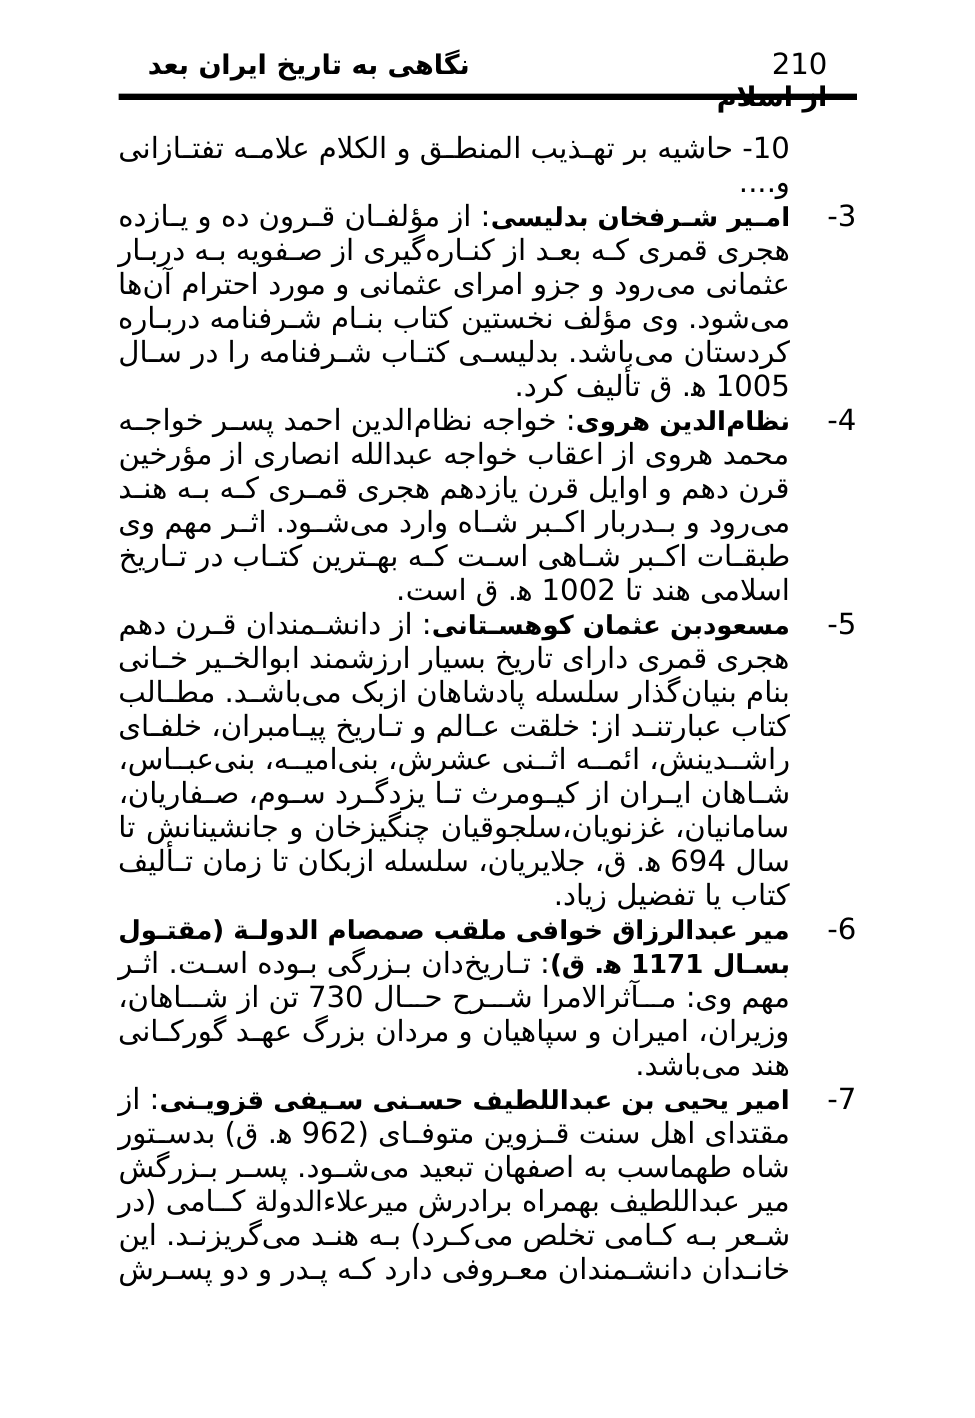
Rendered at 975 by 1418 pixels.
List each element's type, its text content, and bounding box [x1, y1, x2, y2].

list میر عبدالرزاق خوافی ملقب صمصام الدولة (مقتول بسال 1171 ه‍. ق): تاریخ‌دان بزرگی بوده است. اثر مهم وی: مآثرالامرا شرح حال 730 تن از شاهان، وزیران، امیران و سپاهیان و مردان بزرگ عهد گورکانی هند می‌باشد. [118, 913, 827, 1082]
list نظام‌الدین هروی: خواجه نظام‌الدین احمد پسر خواجه محمد هروی از اعقاب خواجه عبدالله انصاری از مؤرخین قرن دهم و اوایل قرن یازدهم هجری قمری که به هند می‌رود و بدربار اکبر شاه وارد می‌شود. اثر مهم وی طبقات اکبر شاهی است که بهترین کتاب در تاریخ اسلامی هند تا 1002 ه‍. ق است. [118, 403, 827, 607]
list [118, 132, 827, 199]
list مسعودبن عثمان کوهستانی: از دانشمندان قرن دهم هجری قمری دارای تاریخ بسیار ارزشمند ابوالخیر خانی بنام بنیان‌گذار سلسله پادشاهان ازبک می‌باشد. مطالب کتاب عبارتند از: خلقت عالم و تاریخ پیامبران، خلفای راشدینش، ائمه اثنی عشرش، بنی‌امیه، بنی‌عباس، شاهان ایران از کیومرث تا یزدگرد سوم، صفاریان، سامانیان، غزنویان،سلجوقیان چنگیزخان و جانشینانش تا سال 694 ه‍. ق، جلایریان، سلسله ازبکان تا زمان تألیف کتاب یا تفضیل زیاد. [118, 607, 827, 913]
list امیر شرفخان بدلیسی: از مؤلفان قرون ده و یازده هجری قمری که بعد از کناره‌گیری از صفویه به دربار عثمانی می‌رود و جزو امرای عثمانی و مورد احترام آن‌ها می‌شود. وی مؤلف نخستین کتاب بنام شرفنامه درباره کردستان می‌باشد. بدلیسی کتاب شرفنامه را در سال 1005 ه‍. ق تألیف کرد. [118, 199, 827, 403]
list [118, 1082, 827, 1286]
